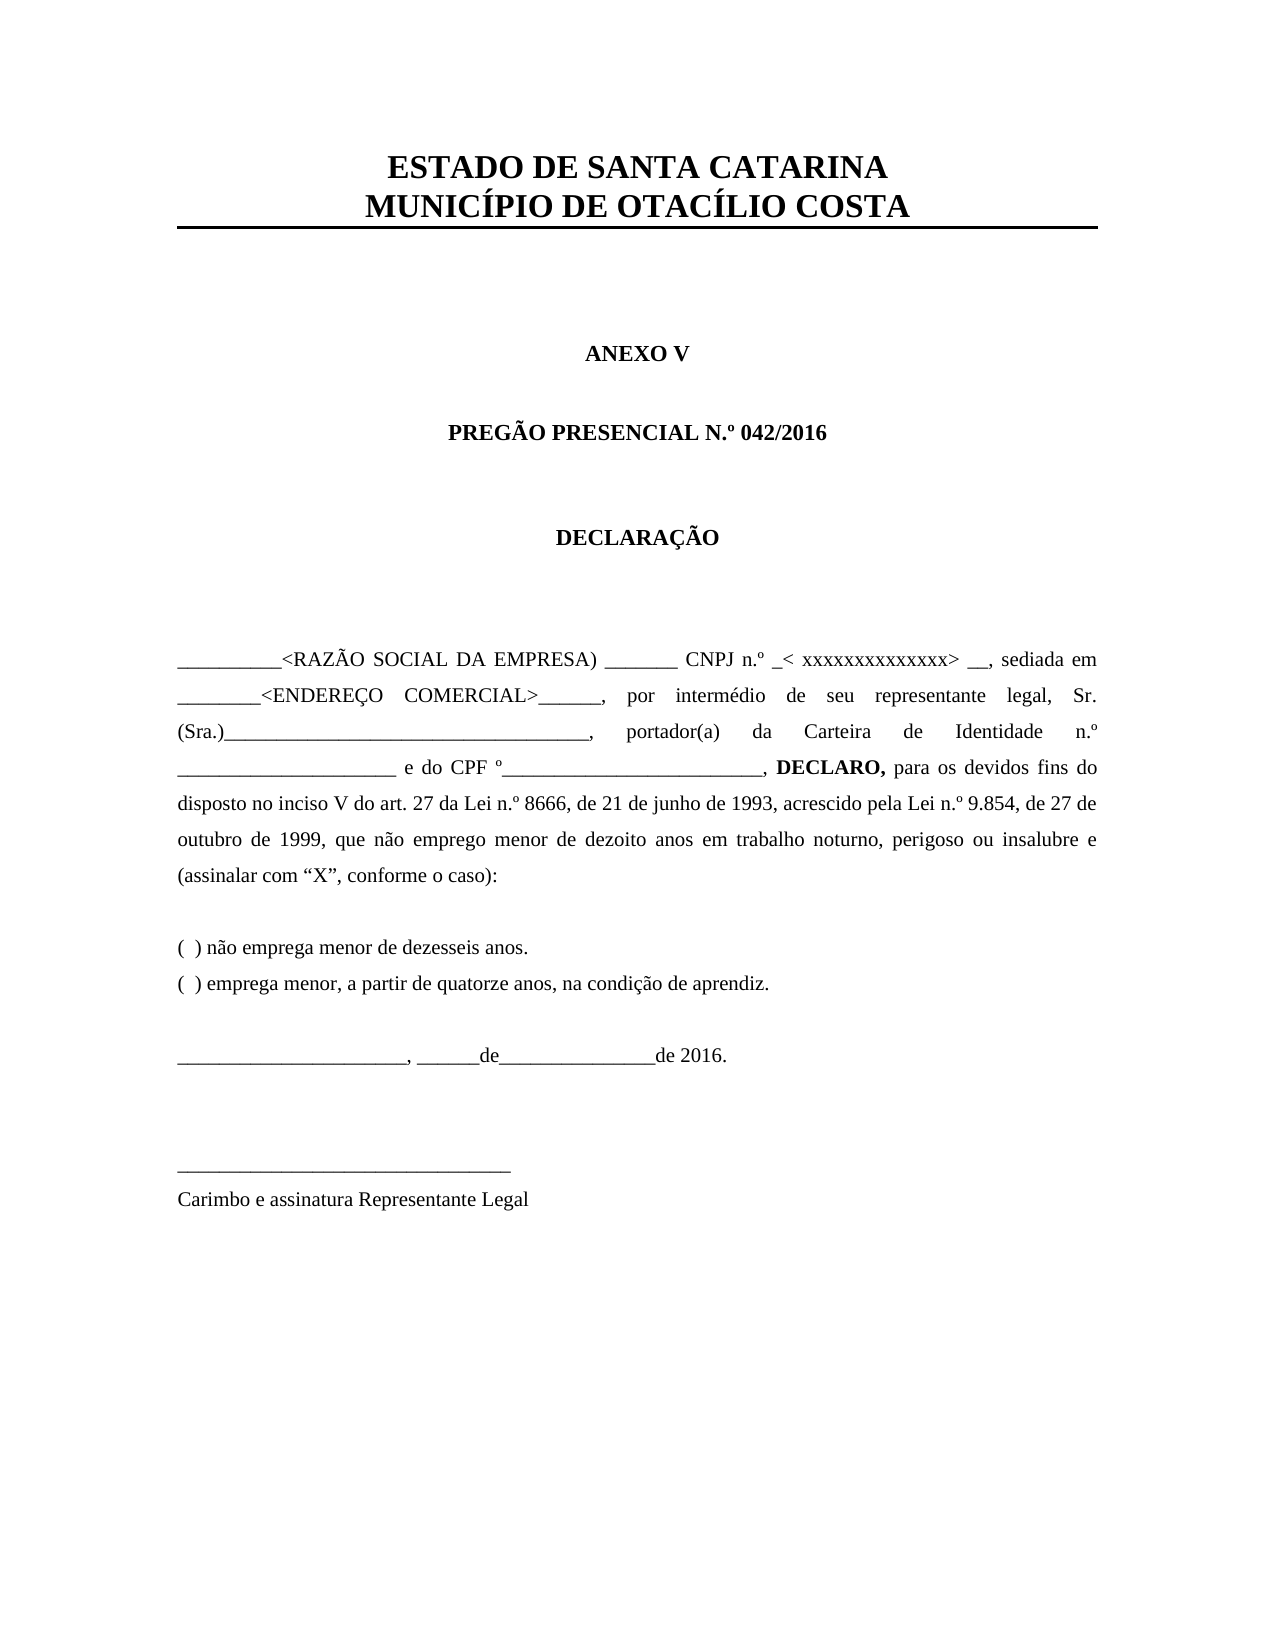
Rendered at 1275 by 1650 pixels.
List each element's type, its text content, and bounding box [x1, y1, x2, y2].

text PREGÃO PRESENCIAL N.º 042/2016 [177, 419, 1098, 445]
text Carimbo e assinatura Representante Legal [177, 1187, 1098, 1211]
text ( ) emprega menor, a partir de quatorze anos, na condição de aprendiz. [177, 971, 1098, 995]
text __________<RAZÃO SOCIAL DA EMPRESA) _______ CNPJ n.º _< xxxxxxxxxxxxxx> __, sediada em ________<ENDEREÇO COMERCIAL>______, por intermédio de seu representante legal, Sr.(Sra.)___________________________________, portador(a) da Carteira de Identidade n.º _____________________ e do CPF º_________________________, DECLARO, para os devidos fins do disposto no inciso V do art. 27 da Lei n.º 8666, de 21 de junho de 1993, acrescido pela Lei n.º 9.854, de 27 de outubro de 1999, que não emprego menor de dezoito anos em trabalho noturno, perigoso ou insalubre e (assinalar com “X”, conforme o caso): [177, 647, 1098, 887]
subtitle ANEXO V [177, 340, 1098, 366]
subtitle ESTADO DE SANTA CATARINA [177, 148, 1098, 186]
text DECLARAÇÃO [177, 524, 1098, 551]
text ( ) não emprega menor de dezesseis anos. [177, 935, 1098, 959]
subtitle MUNICÍPIO DE OTACÍLIO COSTA [177, 186, 1098, 226]
text ______________________, ______de_______________de 2016. [177, 1043, 1098, 1067]
text ________________________________ [177, 1151, 1098, 1175]
